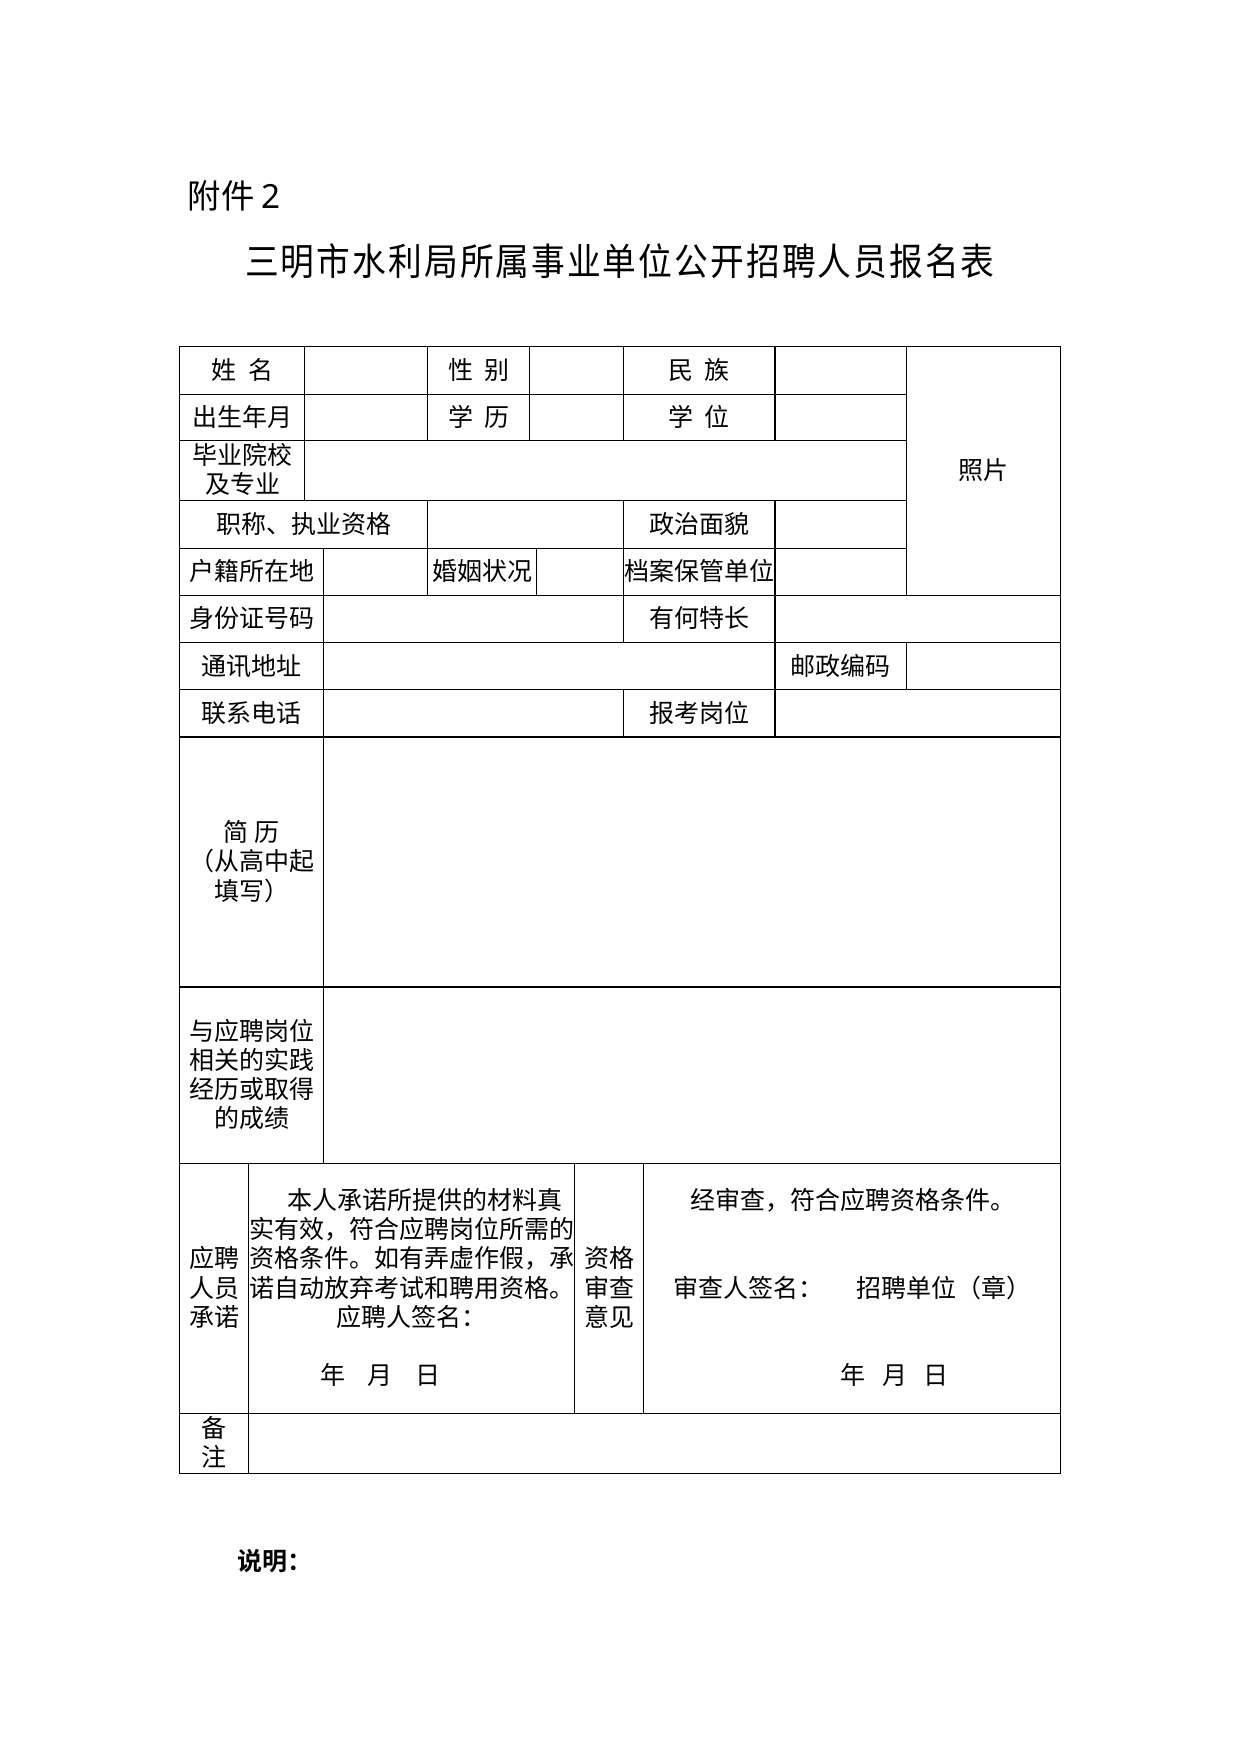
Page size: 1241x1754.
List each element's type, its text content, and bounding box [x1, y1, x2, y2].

table_cell [249, 1414, 1060, 1473]
text 说明： [187, 1527, 1053, 1592]
table_header [530, 347, 623, 394]
table_cell 经审查，符合应聘资格条件。 审查人签名： 招聘单位（章） 年 月 日 [644, 1164, 1060, 1413]
table_cell [324, 988, 1060, 1162]
table_header 姓 名 [180, 347, 304, 394]
table_cell 邮政编码 [776, 643, 906, 689]
table_cell [324, 596, 623, 642]
table_cell 政治面貌 [624, 501, 774, 548]
table_cell 报考岗位 [624, 690, 774, 736]
table_cell 学 历 [428, 395, 529, 440]
table_cell [776, 596, 1060, 642]
table_cell [537, 549, 623, 595]
table_cell [305, 441, 906, 499]
table_cell [776, 395, 906, 440]
table_header [776, 347, 906, 394]
table_cell [305, 395, 427, 440]
table_cell [907, 643, 1060, 689]
table_cell [324, 738, 1060, 986]
table_cell [776, 501, 906, 548]
table_cell [324, 690, 623, 736]
table_cell 档案保管单位 [624, 549, 774, 595]
table_cell 毕业院校及专业 [180, 441, 304, 499]
table_cell 职称、执业资格 [180, 501, 427, 548]
table_cell 婚姻状况 [428, 549, 536, 595]
table_header [305, 347, 427, 394]
table_cell 联系电话 [180, 690, 323, 736]
text 三明市水利局所属事业单位公开招聘人员报名表 [187, 227, 1053, 292]
table_cell [776, 549, 906, 595]
table_header 照片 [907, 347, 1060, 595]
table_cell [530, 395, 623, 440]
table_cell 本人承诺所提供的材料真实有效，符合应聘岗位所需的资格条件。如有弄虚作假，承诺自动放弃考试和聘用资格。 应聘人签名： 年 月 日 [249, 1164, 574, 1413]
table_cell [324, 643, 774, 689]
table_cell 应聘 人员 承诺 [180, 1164, 248, 1413]
table_cell 与应聘岗位相关的实践经历或取得的成绩 [180, 988, 323, 1162]
table_cell 资格 审查 意见 [575, 1164, 643, 1413]
text 附件2 [187, 162, 1053, 227]
table_cell 出生年月 [180, 395, 304, 440]
table_cell 户籍所在地 [180, 549, 323, 595]
table_cell 有何特长 [624, 596, 774, 642]
table_cell 通讯地址 [180, 643, 323, 689]
table_cell [428, 501, 623, 548]
table_cell [776, 690, 1060, 736]
table_cell 身份证号码 [180, 596, 323, 642]
table_header 民 族 [624, 347, 774, 394]
table_cell 学 位 [624, 395, 774, 440]
table_header 性 别 [428, 347, 529, 394]
table_cell [324, 549, 427, 595]
table_cell 简 历 （从高中起填写） [180, 738, 323, 986]
table_cell 备 注 [180, 1414, 248, 1473]
